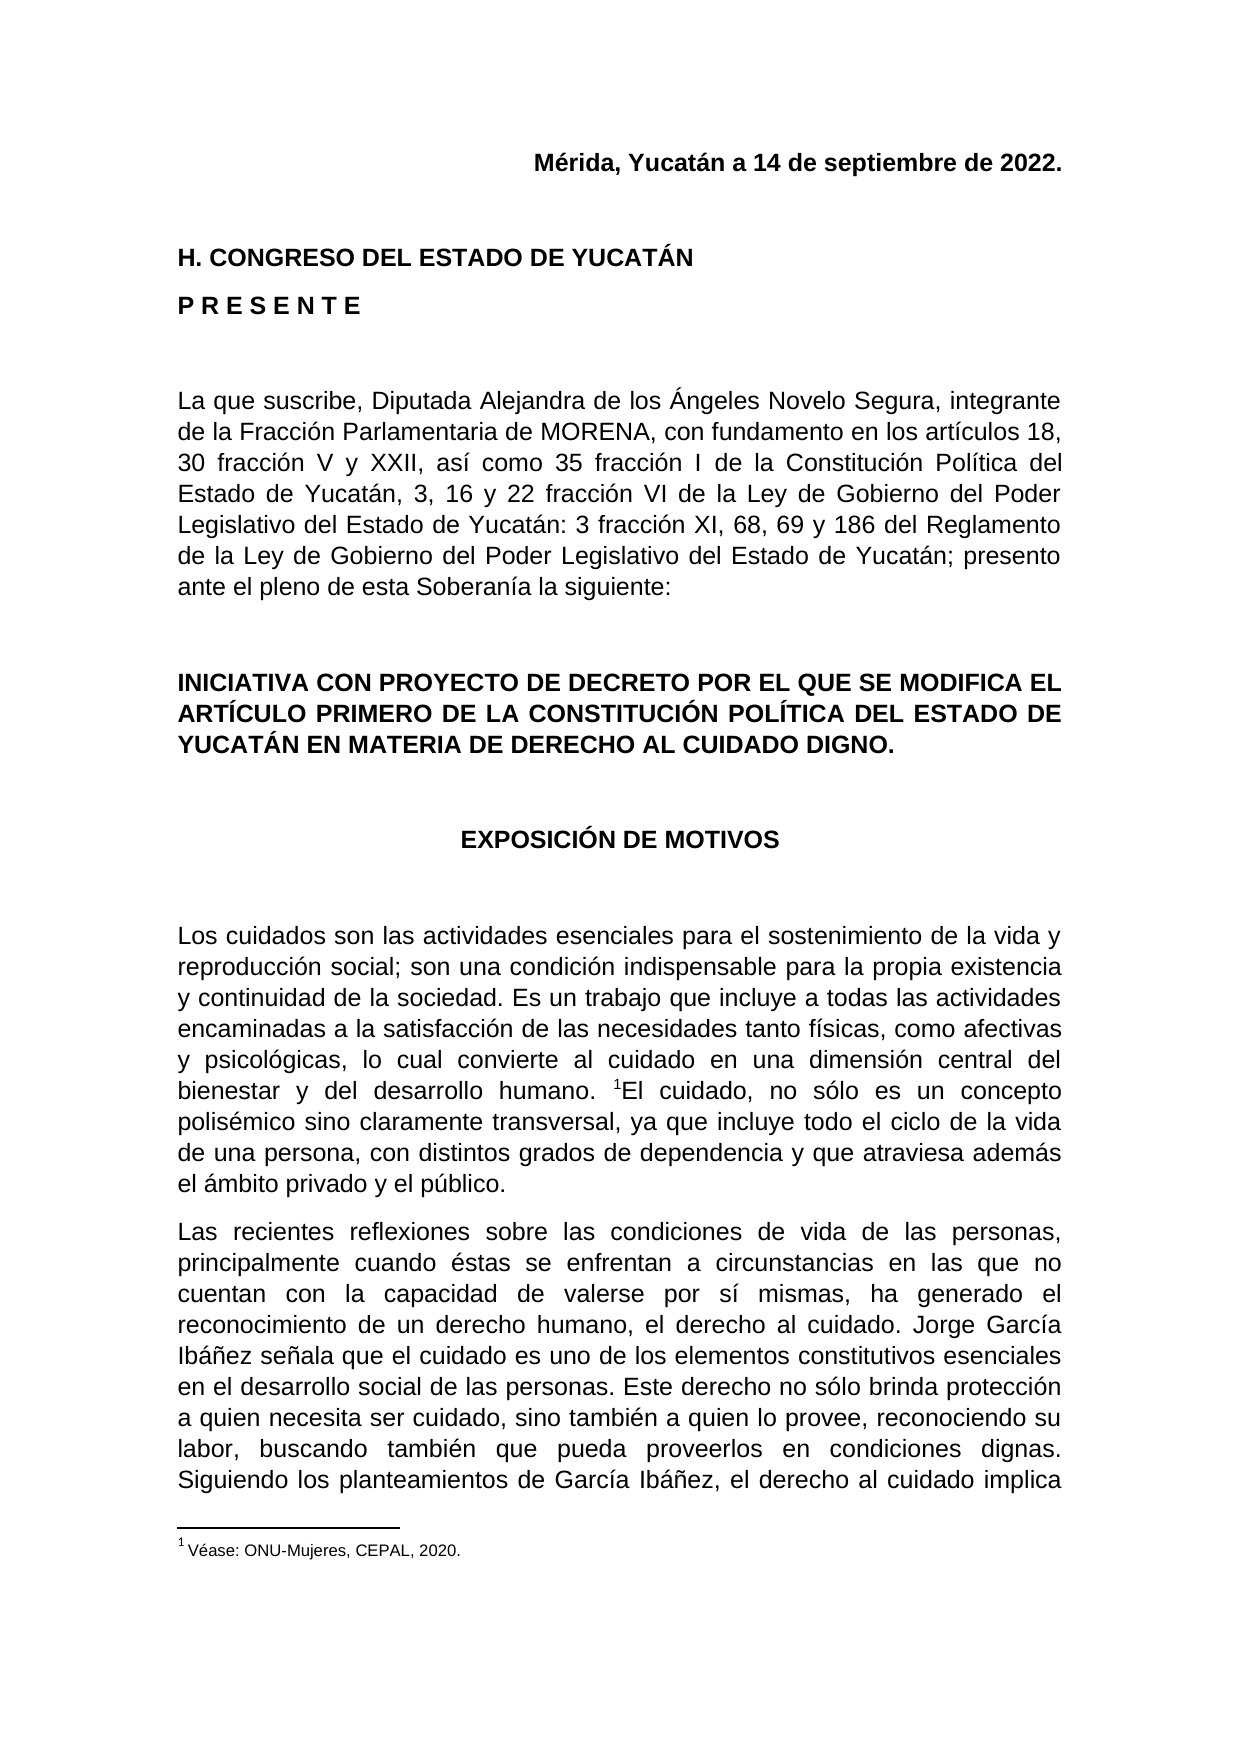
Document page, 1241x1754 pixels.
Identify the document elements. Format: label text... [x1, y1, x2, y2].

text H. CONGRESO DEL ESTADO DE YUCATÁN [177, 243, 1063, 272]
text INICIATIVA CON PROYECTO DE DECRETO POR EL QUE SE MODIFICA EL ARTÍCULO PRIMERO DE LA CONSTITUCIÓN POLÍTICA DEL ESTADO DE YUCATÁN EN MATERIA DE DERECHO AL CUIDADO DIGNO. [177, 668, 1063, 759]
text La que suscribe, Diputada Alejandra de los Ángeles Novelo Segura, integrante de la Fracción Parlamentaria de MORENA, con fundamento en los artículos 18, 30 fracción V y XXII, así como 35 fracción I de la Constitución Política del Estado de Yucatán, 3, 16 y 22 fracción VI de la Ley de Gobierno del Poder Legislativo del Estado de Yucatán: 3 fracción XI, 68, 69 y 186 del Reglamento de la Ley de Gobierno del Poder Legislativo del Estado de Yucatán; presento ante el pleno de esta Soberanía la siguiente: [177, 386, 1063, 601]
text Mérida, Yucatán a 14 de septiembre de 2022. [177, 148, 1063, 176]
text Los cuidados son las actividades esenciales para el sostenimiento de la vida y reproducción social; son una condición indispensable para la propia existencia y continuidad de la sociedad. Es un trabajo que incluye a todas las actividades encaminadas a la satisfacción de las necesidades tanto físicas, como afectivas y psicológicas, lo cual convierte al cuidado en una dimensión central del bienestar y del desarrollo humano. El cuidado, no sólo es un concepto polisémico sino claramente transversal, ya que incluye todo el ciclo de la vida de una persona, con distintos grados de dependencia y que atraviesa además el ámbito privado y el público. [177, 921, 1063, 1198]
text EXPOSICIÓN DE MOTIVOS [177, 825, 1063, 854]
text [177, 1217, 1063, 1494]
text P R E S E N T E [177, 291, 1063, 319]
